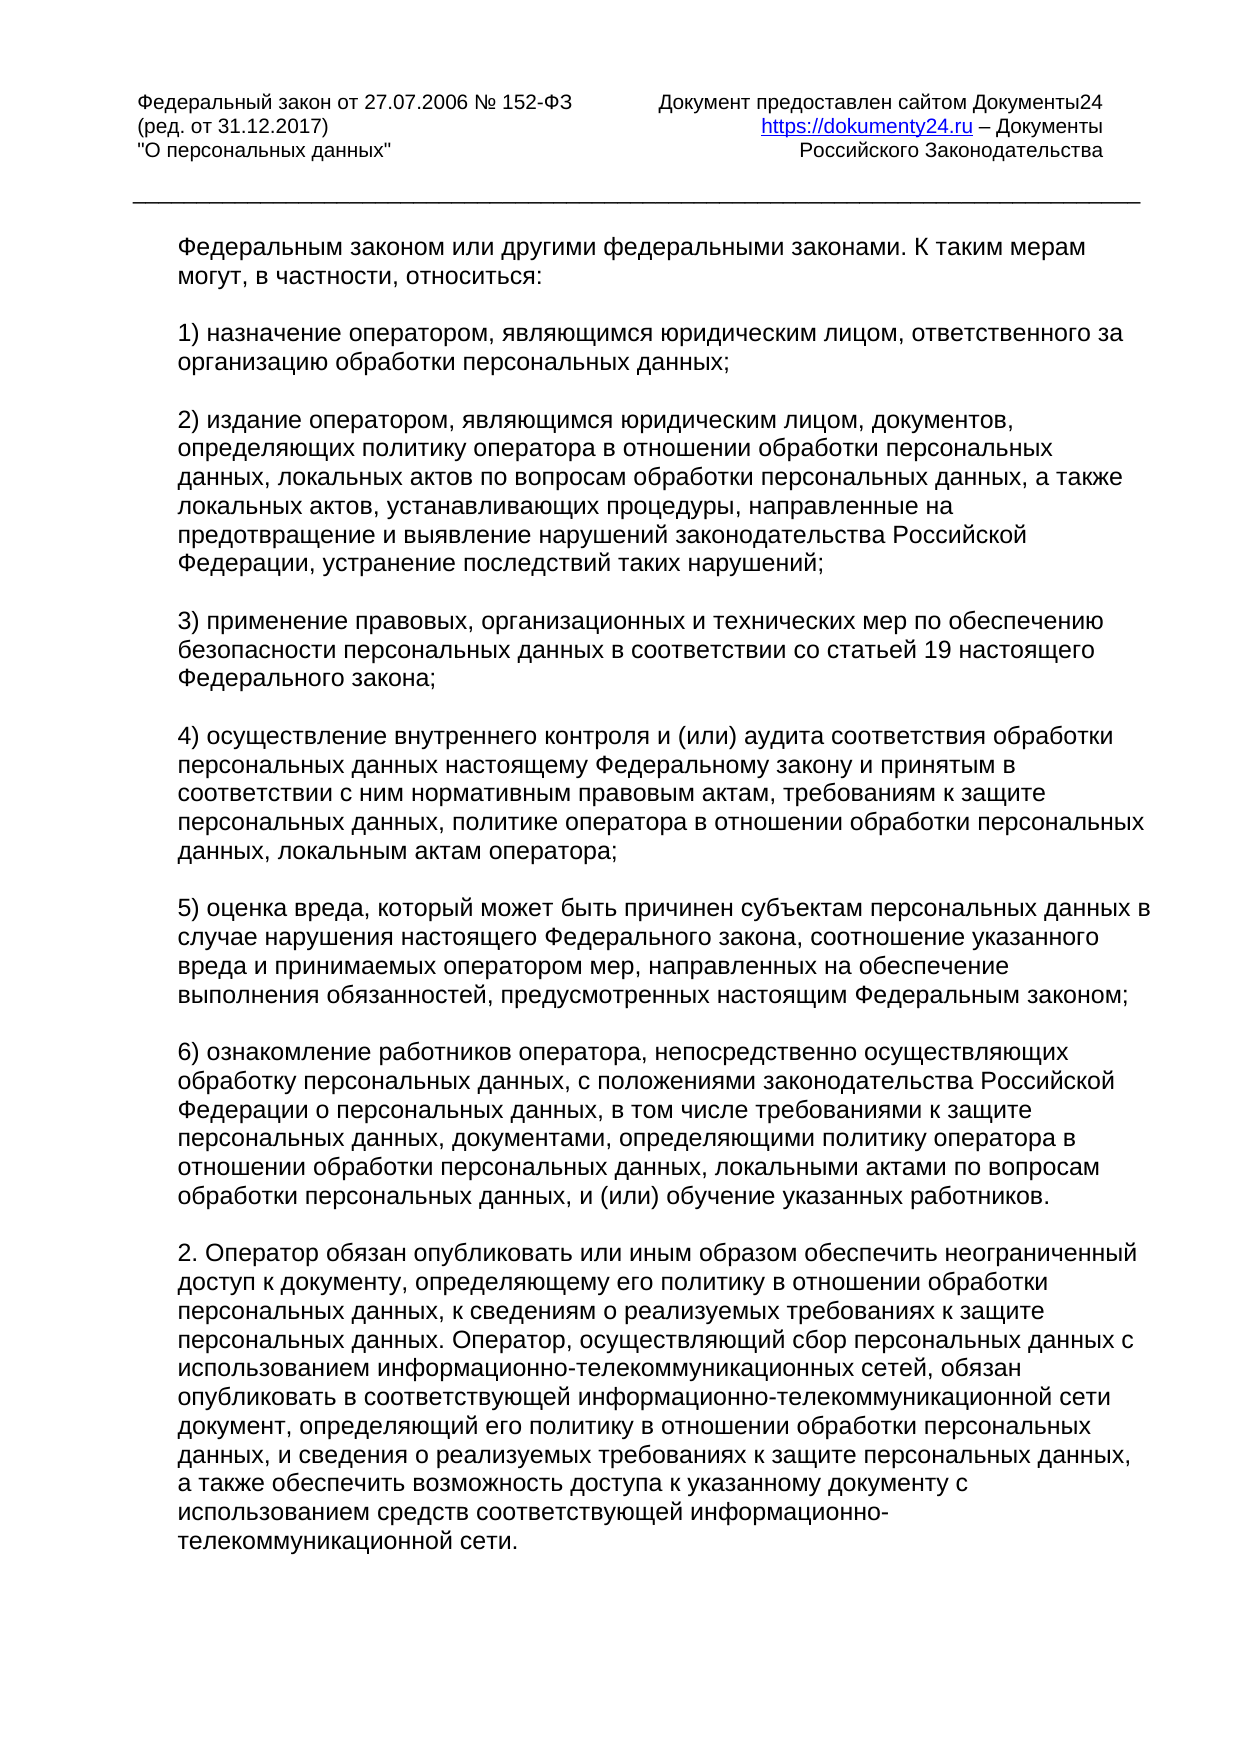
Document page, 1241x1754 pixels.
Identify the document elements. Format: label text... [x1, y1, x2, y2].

text 4) осуществление внутреннего контроля и (или) аудита соответствия обработки персональных данных настоящему Федеральному закону и принятым в соответствии с ним нормативным правовым актам, требованиям к защите персональных данных, политике оператора в отношении обработки персональных данных, локальным актам оператора; [177, 721, 1152, 864]
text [177, 232, 1152, 289]
text 2. Оператор обязан опубликовать или иным образом обеспечить неограниченный доступ к документу, определяющему его политику в отношении обработки персональных данных, к сведениям о реализуемых требованиях к защите персональных данных. Оператор, осуществляющий сбор персональных данных с использованием информационно-телекоммуникационных сетей, обязан опубликовать в соответствующей информационно-телекоммуникационной сети документ, определяющий его политику в отношении обработки персональных данных, и сведения о реализуемых требованиях к защите персональных данных, а также обеспечить возможность доступа к указанному документу с использованием средств соответствующей информационно-телекоммуникационной сети. [177, 1238, 1152, 1554]
text 3) применение правовых, организационных и технических мер по обеспечению безопасности персональных данных в соответствии со статьей 19 настоящего Федерального закона; [177, 606, 1152, 692]
text 1) назначение оператором, являющимся юридическим лицом, ответственного за организацию обработки персональных данных; [177, 318, 1152, 376]
text 5) оценка вреда, который может быть причинен субъектам персональных данных в случае нарушения настоящего Федерального закона, соотношение указанного вреда и принимаемых оператором мер, направленных на обеспечение выполнения обязанностей, предусмотренных настоящим Федеральным законом; [177, 893, 1152, 1008]
text 2) издание оператором, являющимся юридическим лицом, документов, определяющих политику оператора в отношении обработки персональных данных, локальных актов по вопросам обработки персональных данных, а также локальных актов, устанавливающих процедуры, направленные на предотвращение и выявление нарушений законодательства Российской Федерации, устранение последствий таких нарушений; [177, 404, 1152, 577]
text 6) ознакомление работников оператора, непосредственно осуществляющих обработку персональных данных, с положениями законодательства Российской Федерации о персональных данных, в том числе требованиями к защите персональных данных, документами, определяющими политику оператора в отношении обработки персональных данных, локальными актами по вопросам обработки персональных данных, и (или) обучение указанных работников. [177, 1037, 1152, 1209]
